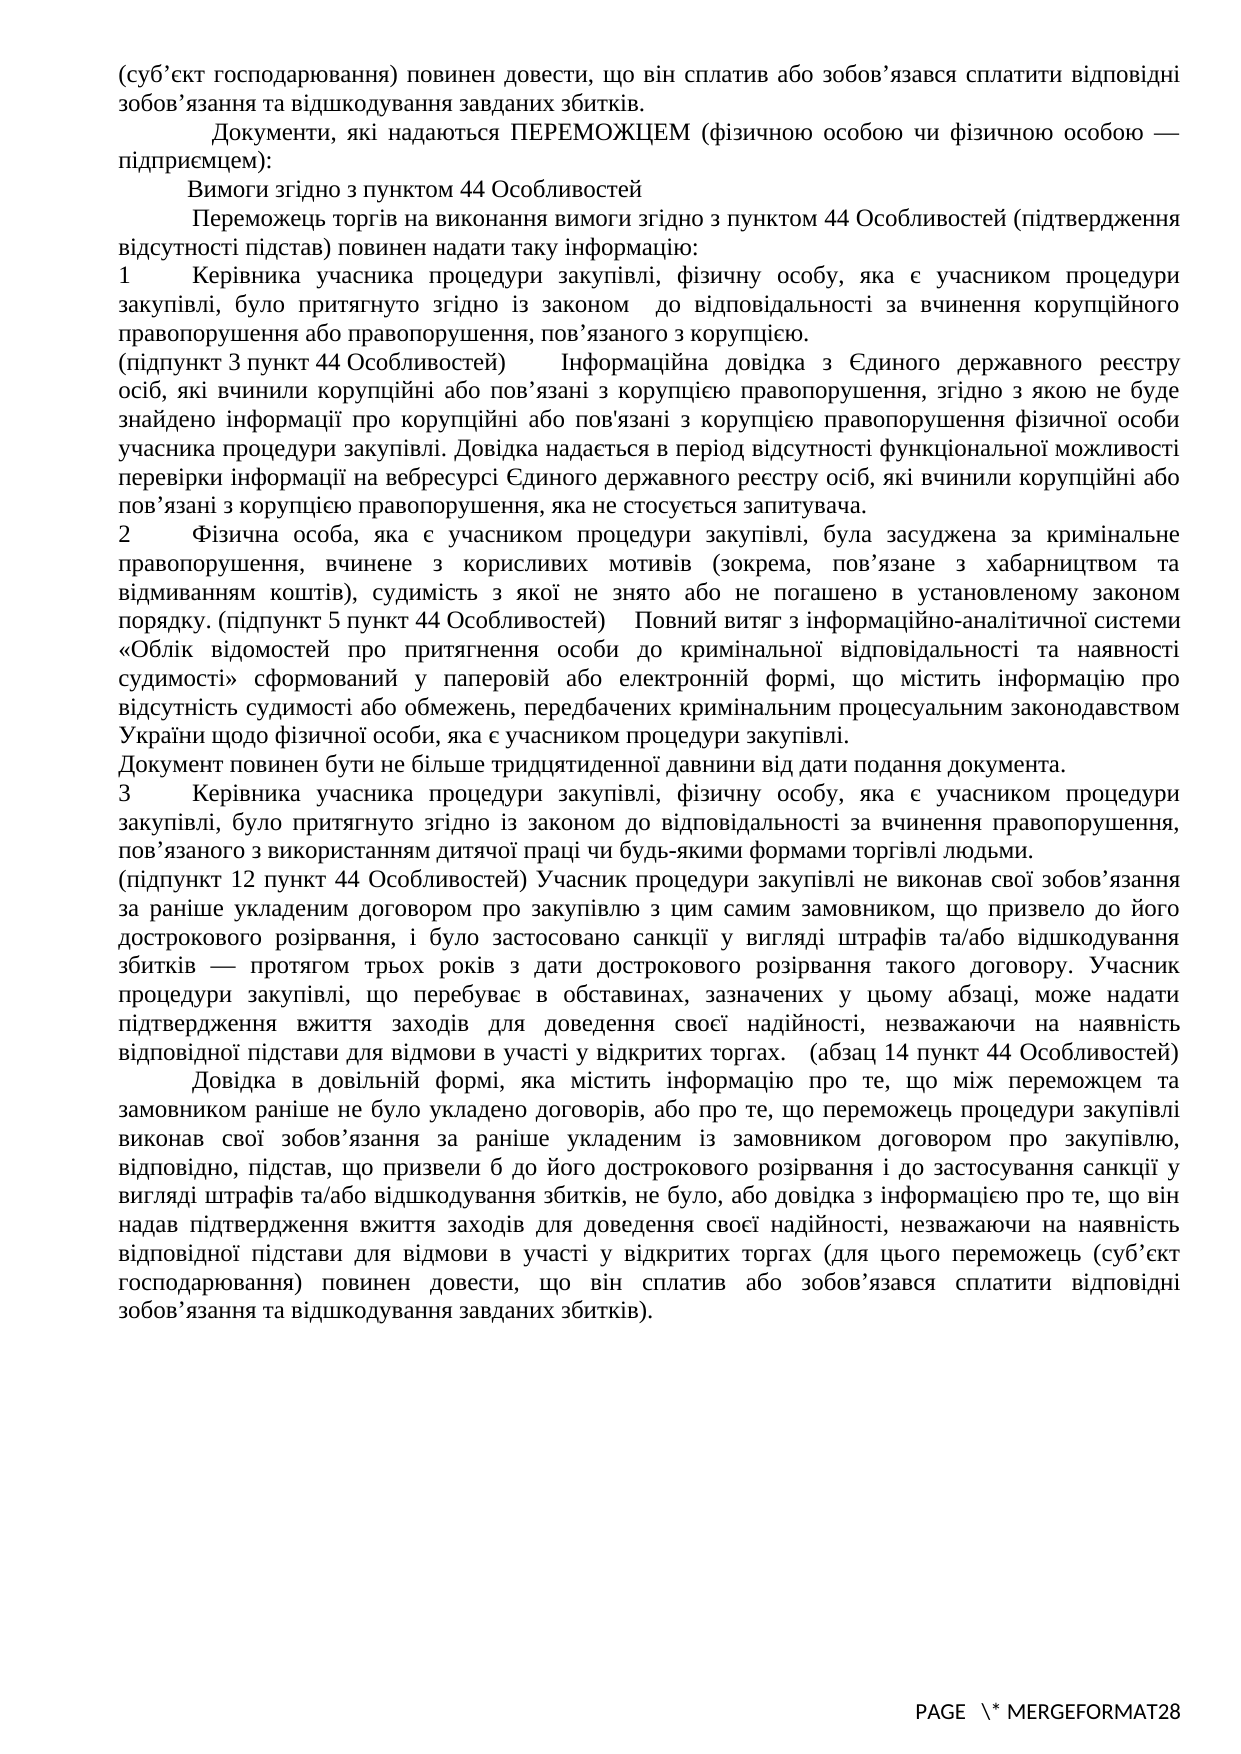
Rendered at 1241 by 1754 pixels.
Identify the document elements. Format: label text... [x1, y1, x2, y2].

text 2 Фізична особа, яка є учасником процедури закупівлі, була засуджена за кримінальне правопорушення, вчинене з корисливих мотивів (зокрема, пов’язане з хабарництвом та відмиванням коштів), судимість з якої не знято або не погашено в установленому законом порядку. (підпункт 5 пункт 44 Особливостей) Повний витяг з інформаційно-аналітичної системи «Облік відомостей про притягнення особи до кримінальної відповідальності та наявності судимості» сформований у паперовій або електронній формі, що містить інформацію про відсутність судимості або обмежень, передбачених кримінальним процесуальним законодавством України щодо фізичної особи, яка є учасником процедури закупівлі. [118, 519, 1181, 749]
text 1 Керівника учасника процедури закупівлі, фізичну особу, яка є учасником процедури закупівлі, було притягнуто згідно із законом до відповідальності за вчинення корупційного правопорушення або правопорушення, пов’язаного з корупцією. [118, 260, 1181, 347]
text (підпункт 3 пункт 44 Особливостей) Інформаційна довідка з Єдиного державного реєстру осіб, які вчинили корупційні або пов’язані з корупцією правопорушення, згідно з якою не буде знайдено інформації про корупційні або пов'язані з корупцією правопорушення фізичної особи учасника процедури закупівлі. Довідка надається в період відсутності функціональної можливості перевірки інформації на вебресурсі Єдиного державного реєстру осіб, які вчинили корупційні або пов’язані з корупцією правопорушення, яка не стосується запитувача. [118, 347, 1181, 519]
text Вимоги згідно з пунктом 44 Особливостей [118, 174, 1181, 203]
text Документи, які надаються ПЕРЕМОЖЦЕМ (фізичною особою чи фізичною особою — підприємцем): [118, 117, 1181, 174]
text Документ повинен бути не більше тридцятиденної давнини від дати подання документа. [118, 749, 1181, 778]
text (підпункт 12 пункт 44 Особливостей) Учасник процедури закупівлі не виконав свої зобов’язання за раніше укладеним договором про закупівлю з цим самим замовником, що призвело до його дострокового розірвання, і було застосовано санкції у вигляді штрафів та/або відшкодування збитків — протягом трьох років з дати дострокового розірвання такого договору. Учасник процедури закупівлі, що перебуває в обставинах, зазначених у цьому абзаці, може надати підтвердження вжиття заходів для доведення своєї надійності, незважаючи на наявність відповідної підстави для відмови в участі у відкритих торгах. (абзац 14 пункт 44 Особливостей) Довідка в довільній формі, яка містить інформацію про те, що між переможцем та замовником раніше не було укладено договорів, або про те, що переможець процедури закупівлі виконав свої зобов’язання за раніше укладеним із замовником договором про закупівлю, відповідно, підстав, що призвели б до його дострокового розірвання і до застосування санкції у вигляді штрафів та/або відшкодування збитків, не було, або довідка з інформацією про те, що він надав підтвердження вжиття заходів для доведення своєї надійності, незважаючи на наявність відповідної підстави для відмови в участі у відкритих торгах (для цього переможець (суб’єкт господарювання) повинен довести, що він сплатив або зобов’язався сплатити відповідні зобов’язання та відшкодування завданих збитків). [118, 864, 1181, 1324]
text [118, 59, 1181, 117]
text 3 Керівника учасника процедури закупівлі, фізичну особу, яка є учасником процедури закупівлі, було притягнуто згідно із законом до відповідальності за вчинення правопорушення, пов’язаного з використанням дитячої праці чи будь-якими формами торгівлі людьми. [118, 778, 1181, 864]
text Переможець торгів на виконання вимоги згідно з пунктом 44 Особливостей (підтвердження відсутності підстав) повинен надати таку інформацію: [118, 203, 1181, 260]
